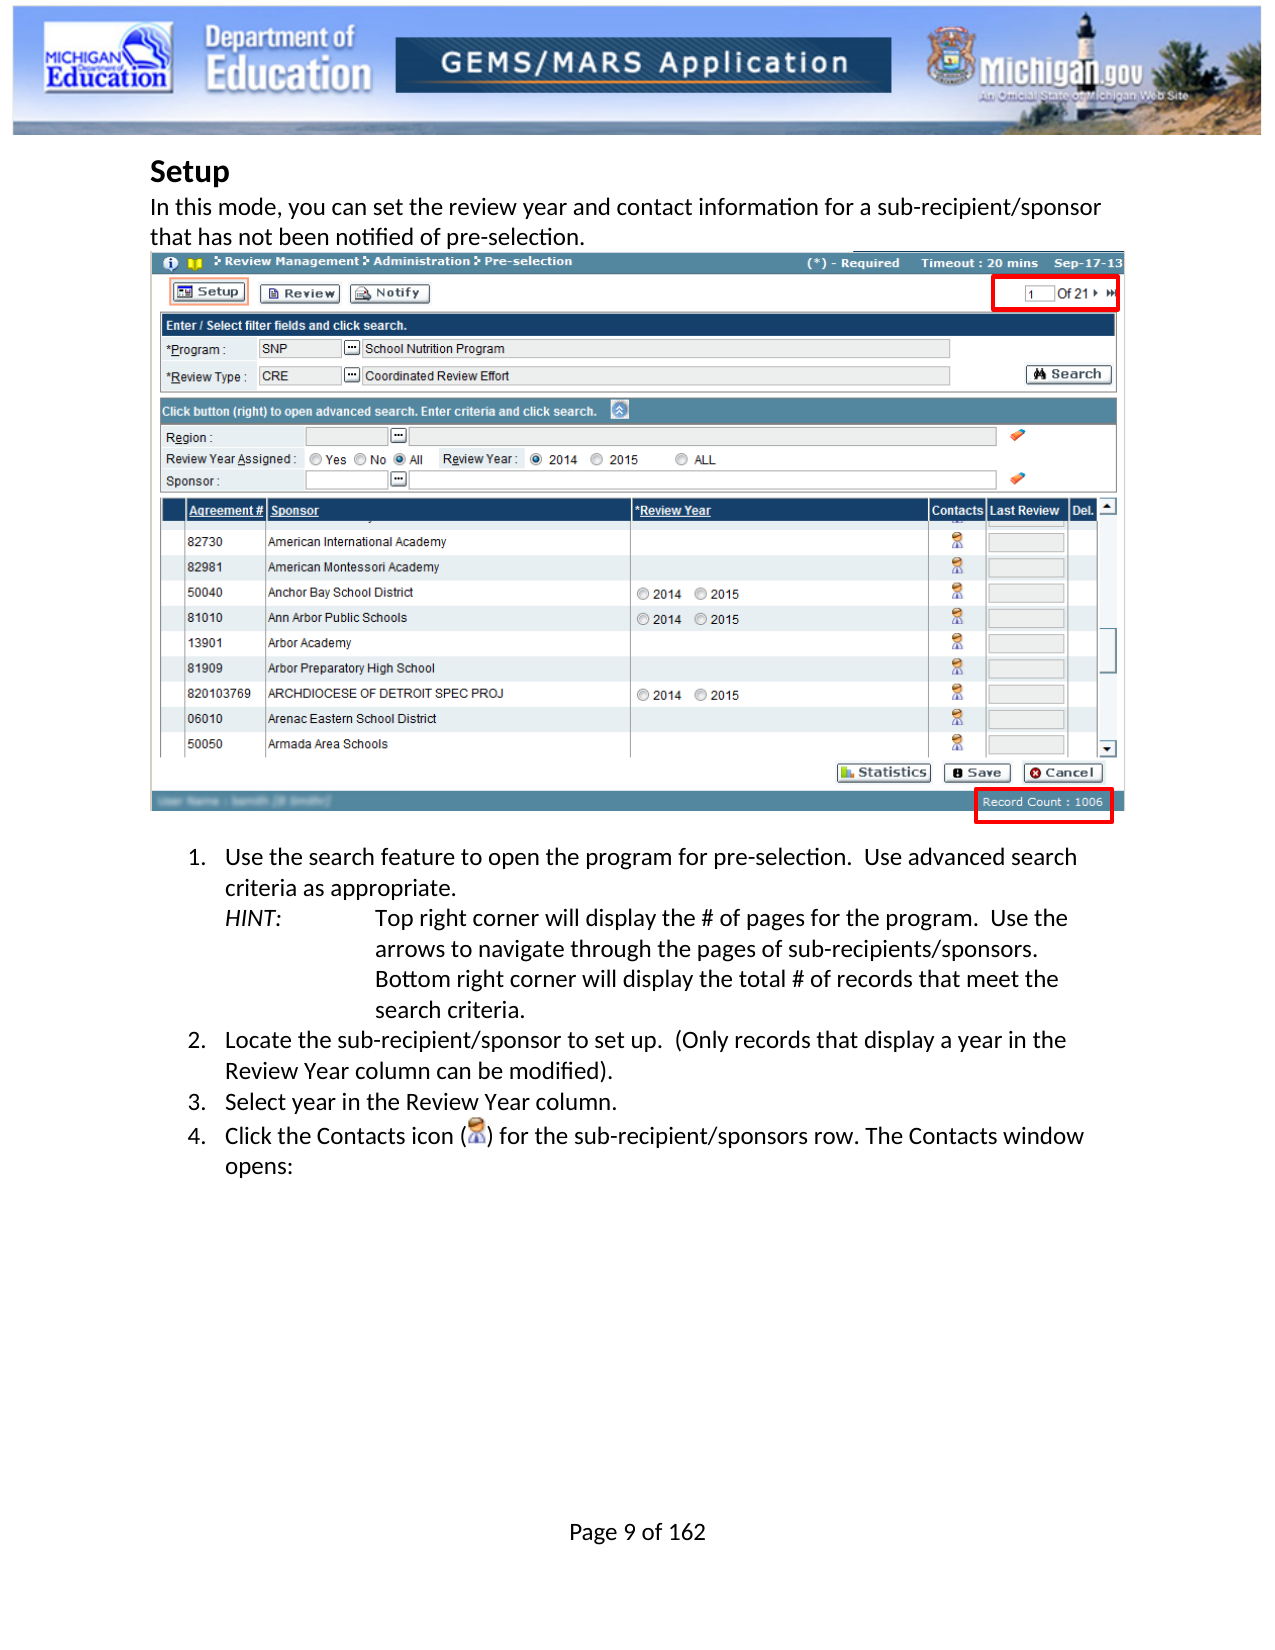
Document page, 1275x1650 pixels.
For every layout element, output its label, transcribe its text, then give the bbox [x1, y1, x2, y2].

list Use the search feature to open the program for pre-selection. Use advanced search criteria as appropriate. [187, 841, 1125, 902]
list Click the Contacts icon () for the sub-recipient/sponsors row. The Contacts window opens: [187, 1116, 1125, 1181]
list Locate the sub-recipient/sponsor to set up. (Only records that display a year in the Review Year column can be modified). [187, 1024, 1125, 1086]
text In this mode, you can set the review year and contact information for a sub-recipient/sponsor that has not been notified of pre-selection. [150, 191, 1125, 251]
picture [978, 791, 1110, 811]
picture [12, 5, 1262, 135]
text HINT: Top right corner will display the # of pages for the program. Use the arrows to navigate through the pages of sub-recipients/sponsors. [225, 902, 1125, 963]
list Bottom right corner will display the total # of records that meet the search criteria. [375, 963, 1125, 1024]
subtitle Setup [150, 150, 1125, 191]
picture [150, 251, 1125, 811]
picture [467, 1116, 487, 1145]
list Select year in the Review Year column. [187, 1086, 1125, 1116]
